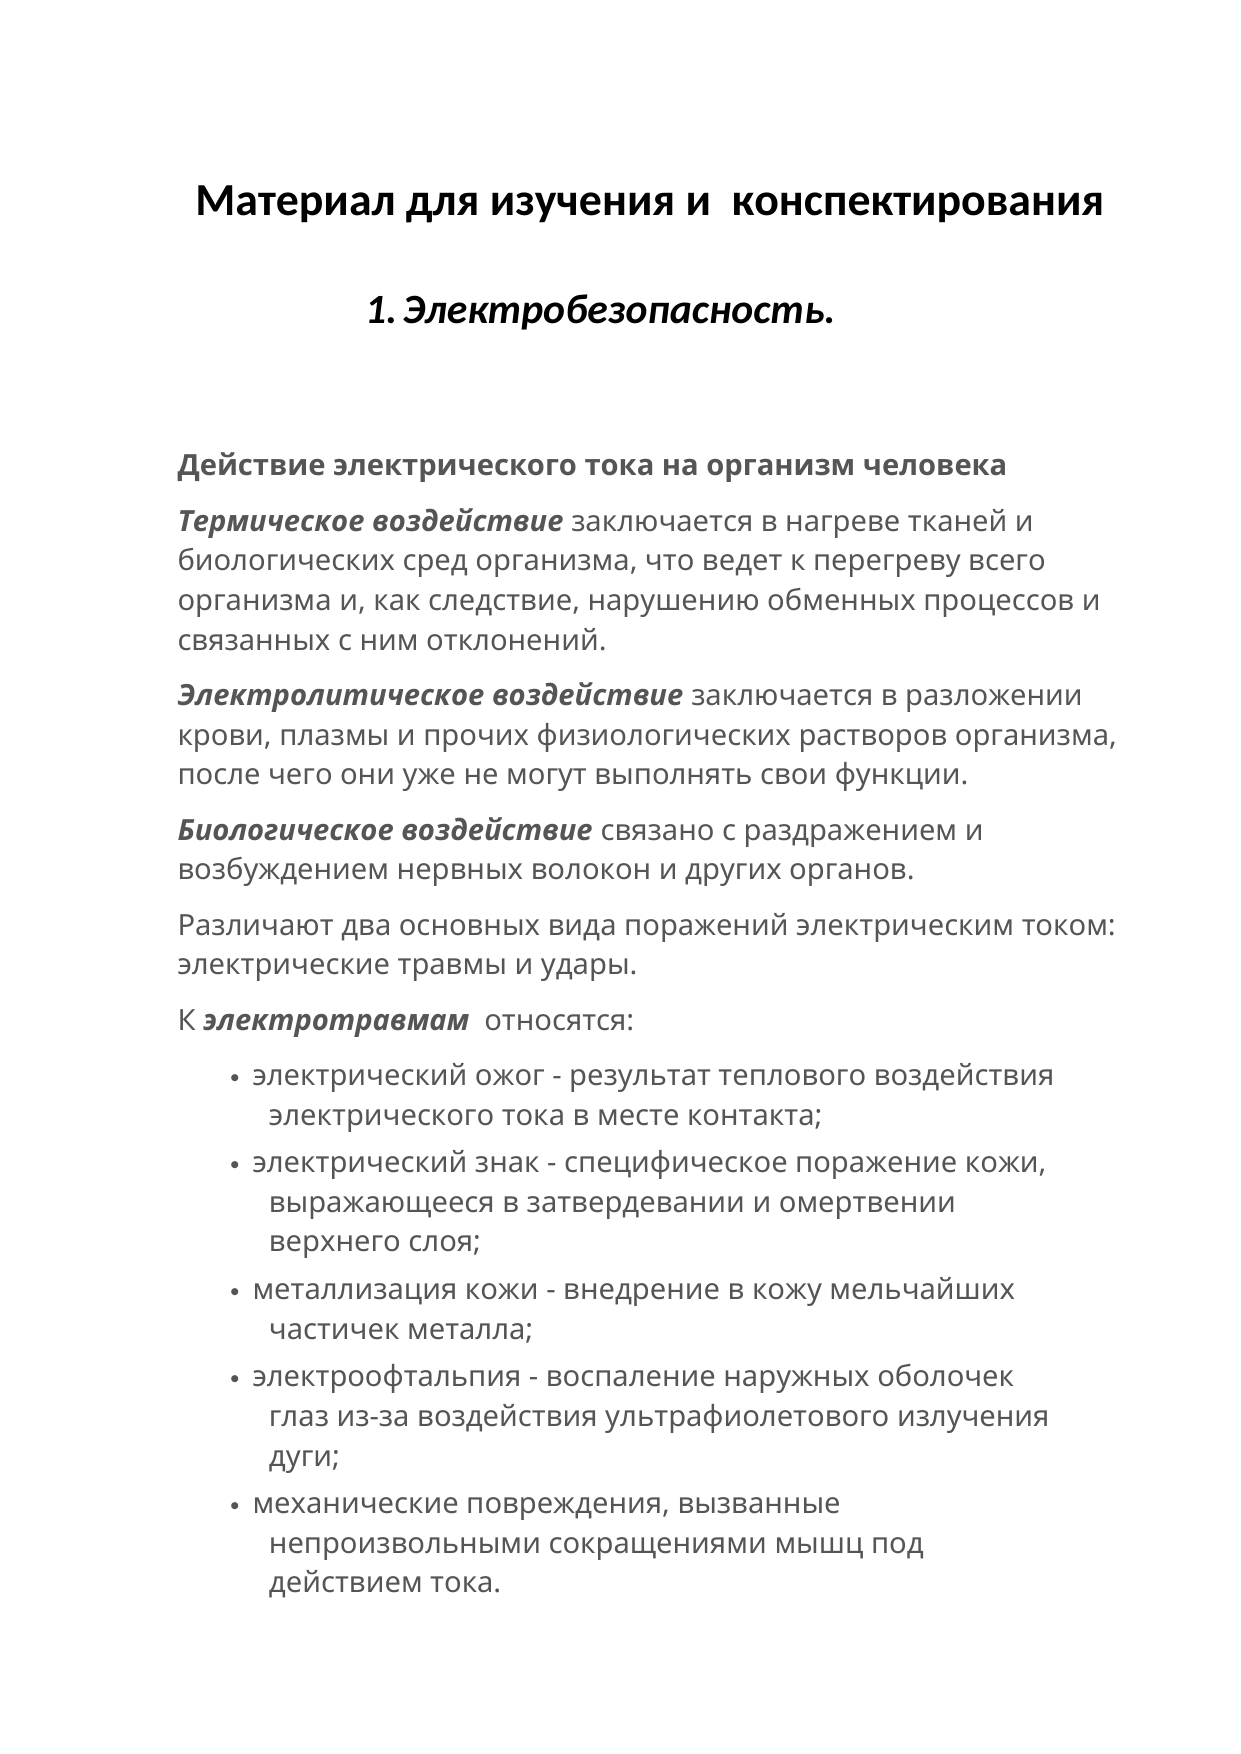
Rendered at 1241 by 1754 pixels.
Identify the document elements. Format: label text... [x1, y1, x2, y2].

list металлизация кожи - внедрение в кожу мельчайших частичек металла; [231, 1268, 1060, 1348]
text Действие электрического тока на организм человека [177, 444, 1152, 484]
list механические повреждения, вызванные непроизвольными сокращениями мышц под действием тока. [231, 1482, 1060, 1601]
list электрический знак - специфическое поражение кожи, выражающееся в затвердевании и омертвении верхнего слоя; [231, 1141, 1060, 1260]
text Различают два основных вида поражений электрическим током: электрические травмы и удары. [177, 904, 1152, 983]
text Электролитическое воздействие заключается в разложении крови, плазмы и прочих физиологических растворов организма, после чего они уже не могут выполнять свои функции. [177, 674, 1152, 793]
list Электробезопасность. [365, 283, 1152, 334]
text Биологическое воздействие связано с раздражением и возбуждением нервных волокон и других органов. [177, 809, 1152, 888]
text Материал для изучения и конспектирования [177, 171, 1152, 227]
text Термическое воздействие заключается в нагреве тканей и биологических сред организма, что ведет к перегреву всего организма и, как следствие, нарушению обменных процессов и связанных с ним отклонений. [177, 500, 1152, 658]
list электроофтальпия - воспаление наружных оболочек глаз из-за воздействия ультрафиолетового излучения дуги; [231, 1355, 1060, 1474]
text К электротравмам относятся: [177, 999, 1152, 1038]
list электрический ожог - результат теплового воздействия электрического тока в месте контакта; [231, 1054, 1060, 1133]
